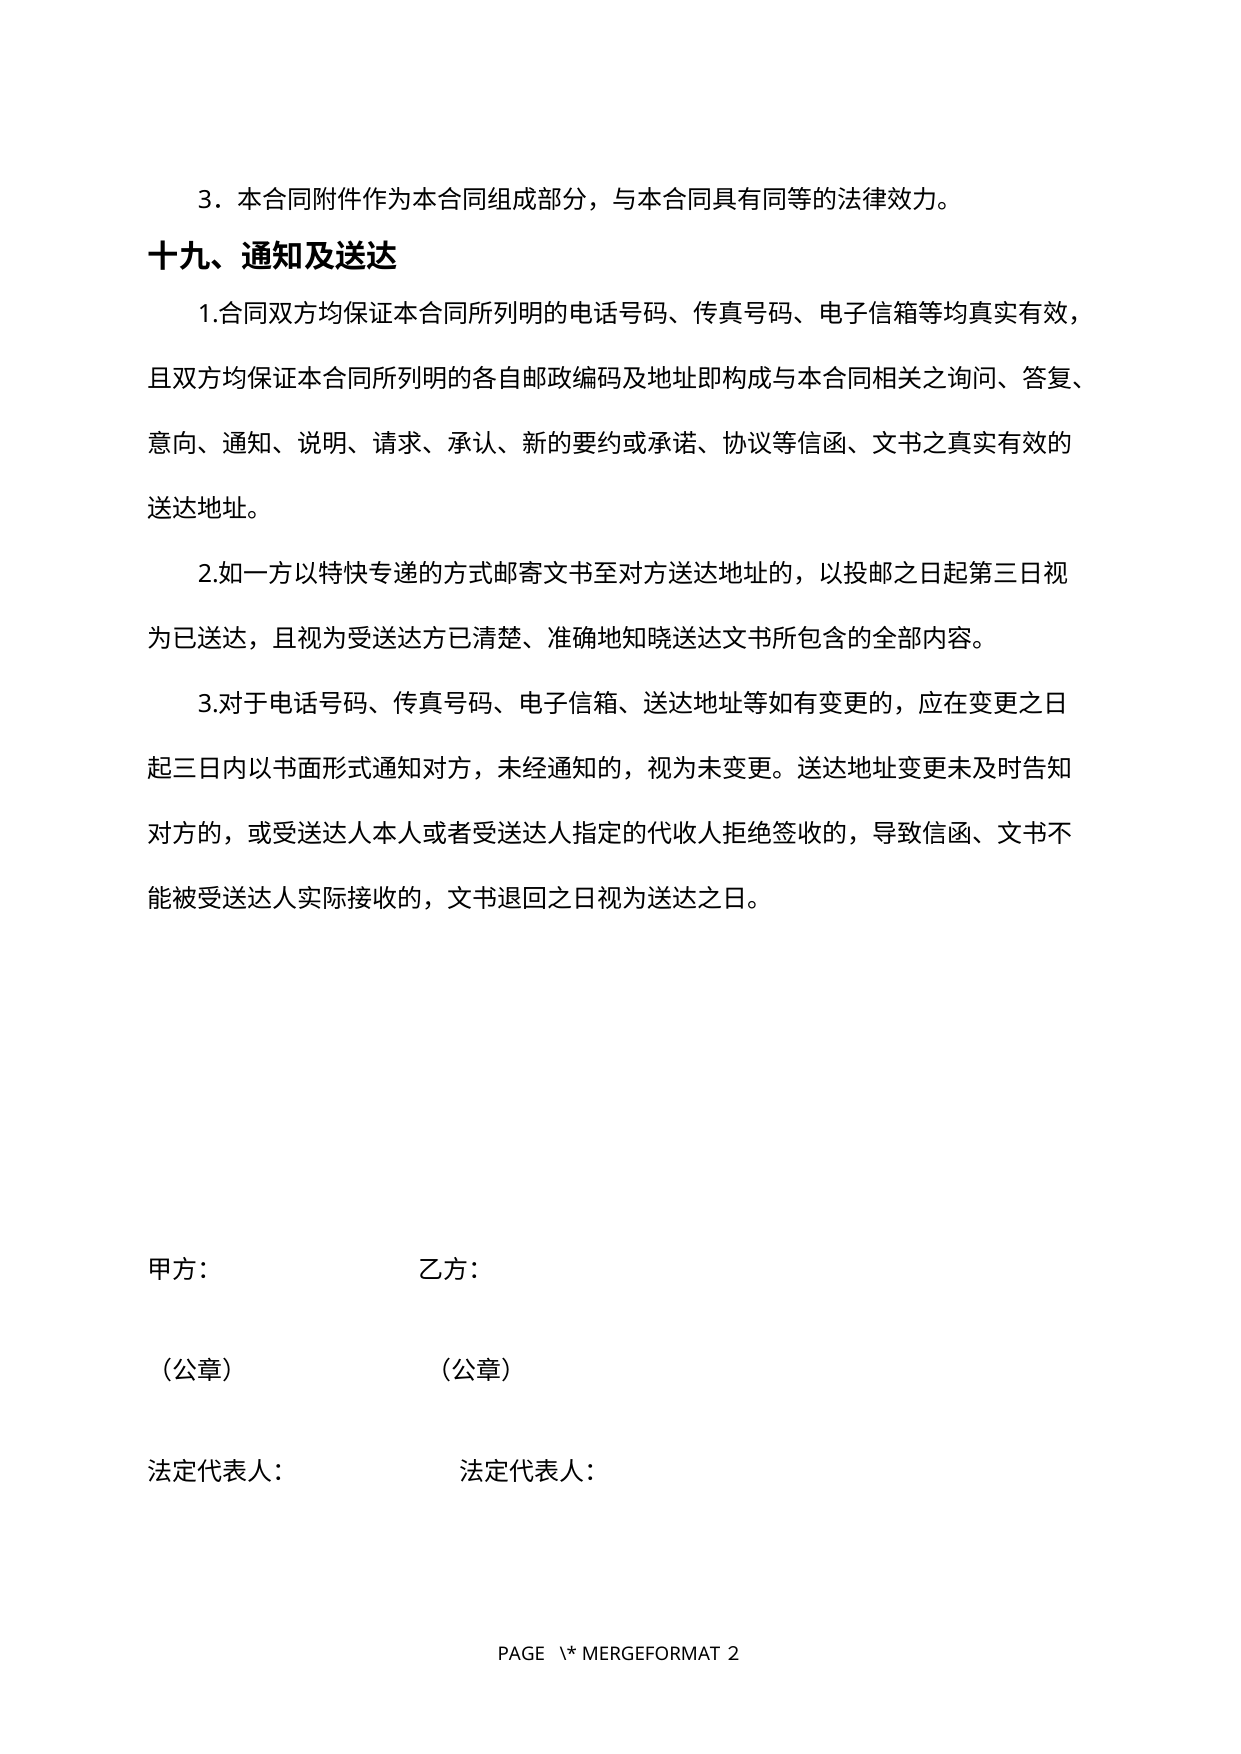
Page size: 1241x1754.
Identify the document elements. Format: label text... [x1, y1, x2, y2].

text 3．本合同附件作为本合同组成部分，与本合同具有同等的法律效力。 [148, 162, 1093, 220]
text 法定代表人： 法定代表人： [148, 1437, 1093, 1502]
text （公章） （公章） [148, 1336, 1093, 1401]
text 3.对于电话号码、传真号码、电子信箱、送达地址等如有变更的，应在变更之日起三日内以书面形式通知对方，未经通知的，视为未变更。送达地址变更未及时告知对方的，或受送达人本人或者受送达人指定的代收人拒绝签收的，导致信函、文书不能被受送达人实际接收的，文书退回之日视为送达之日。 [148, 669, 1093, 929]
text 1.合同双方均保证本合同所列明的电话号码、传真号码、电子信箱等均真实有效，且双方均保证本合同所列明的各自邮政编码及地址即构成与本合同相关之询问、答复、意向、通知、说明、请求、承认、新的要约或承诺、协议等信函、文书之真实有效的送达地址。 [148, 279, 1093, 539]
text 甲方： 乙方： [148, 1235, 1093, 1300]
text 十九、通知及送达 [148, 220, 1093, 279]
text 2.如一方以特快专递的方式邮寄文书至对方送达地址的，以投邮之日起第三日视为已送达，且视为受送达方已清楚、准确地知晓送达文书所包含的全部内容。 [148, 539, 1093, 669]
